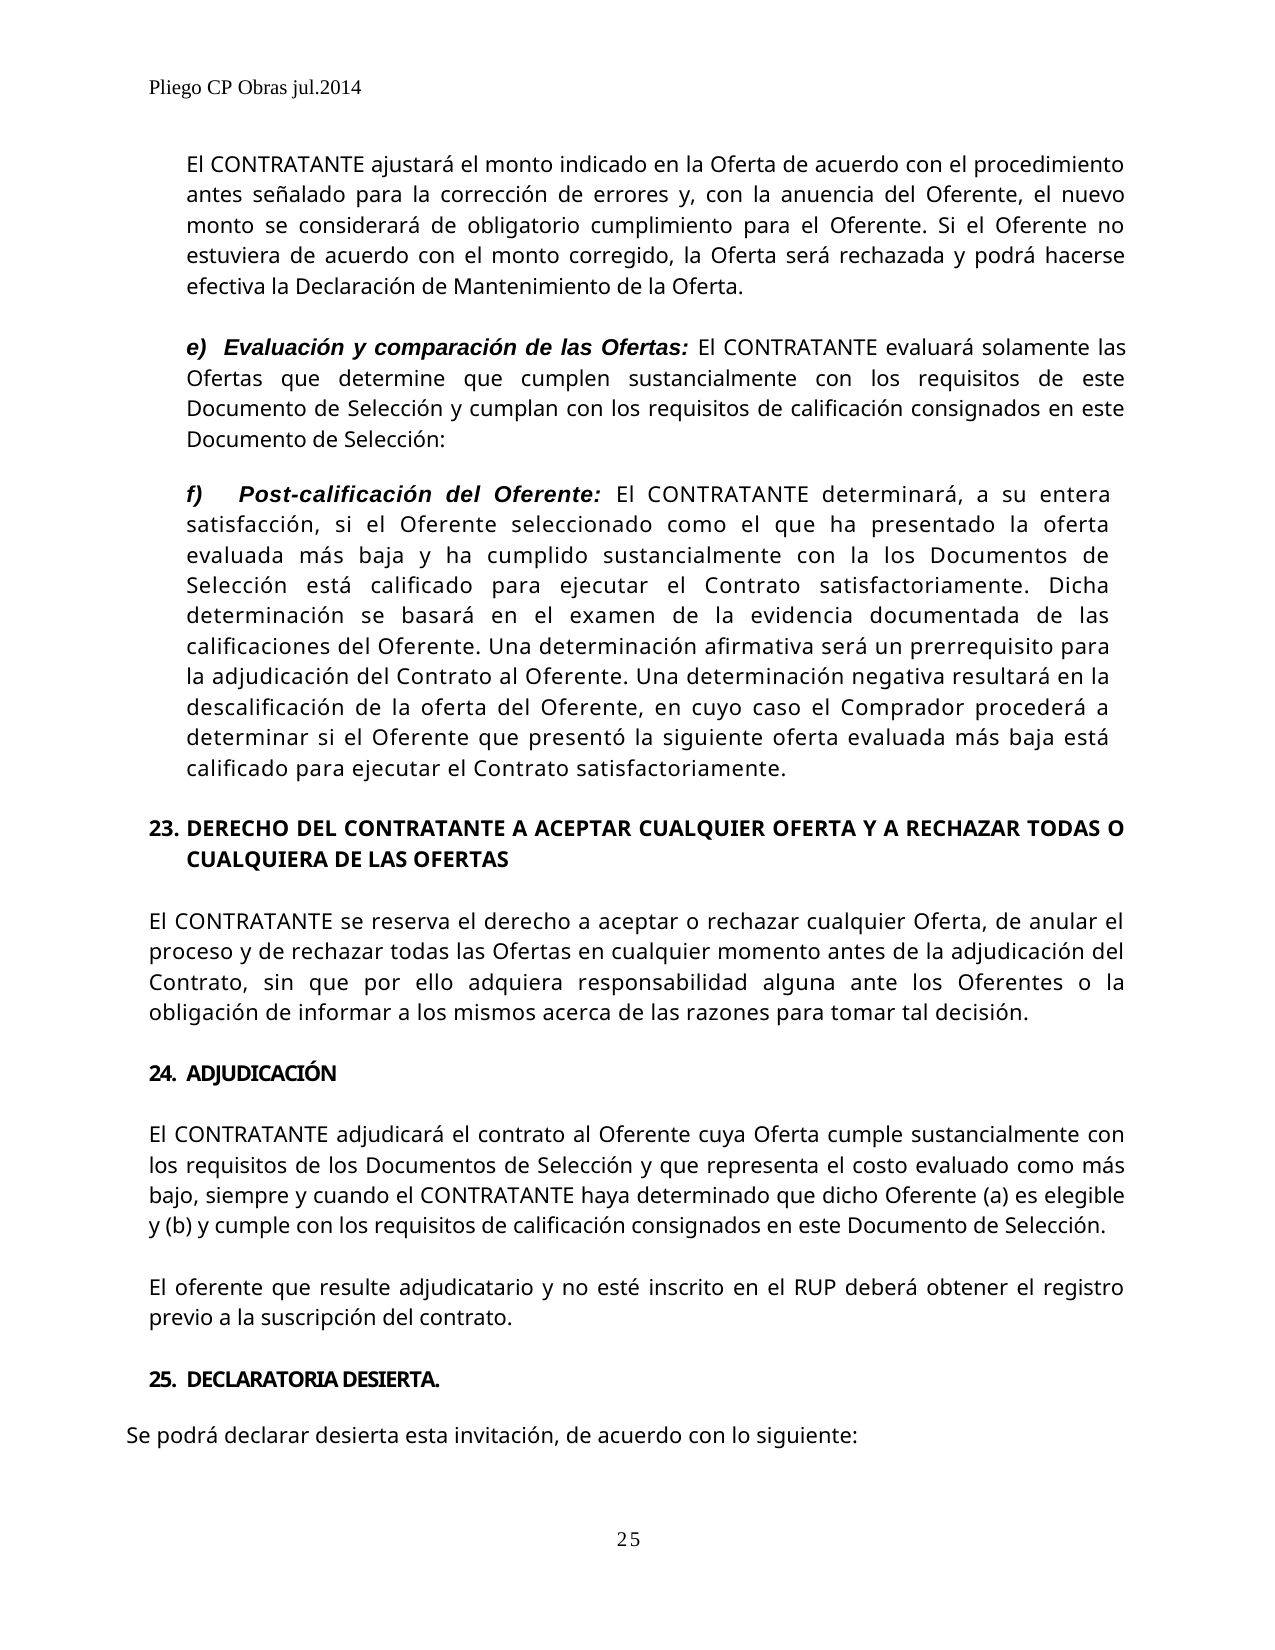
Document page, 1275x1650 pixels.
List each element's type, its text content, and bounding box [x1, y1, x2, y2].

text El CONTRATANTE ajustará el monto indicado en la Oferta de acuerdo con el procedimiento antes señalado para la corrección de errores y, con la anuencia del Oferente, el nuevo monto se considerará de obligatorio cumplimiento para el Oferente. Si el Oferente no estuviera de acuerdo con el monto corregido, la Oferta será rechazada y podrá hacerse efectiva la Declaración de Mantenimiento de la Oferta. [186, 148, 1126, 300]
list ADJUDICACIÓN [148, 1060, 1149, 1087]
text El CONTRATANTE se reserva el derecho a aceptar o rechazar cualquier Oferta, de anular el proceso y de rechazar todas las Ofertas en cualquier momento antes de la adjudicación del Contrato, sin que por ello adquiera responsabilidad alguna ante los Oferentes o la obligación de informar a los mismos acerca de las razones para tomar tal decisión. [148, 905, 1126, 1026]
list DECLARATORIA DESIERTA. [148, 1365, 1149, 1392]
text Pliego CP Obras jul.2014 [148, 75, 1149, 99]
text Se podrá declarar desierta esta invitación, de acuerdo con lo siguiente: [126, 1422, 1149, 1449]
list Evaluación y comparación de las Ofertas: El CONTRATANTE evaluará solamente las Ofertas que determine que cumplen sustancialmente con los requisitos de este Documento de Selección y cumplan con los requisitos de calificación consignados en este Documento de Selección: [186, 332, 1126, 453]
list DERECHO DEL CONTRATANTE A ACEPTAR CUALQUIER OFERTA Y A RECHAZAR TODAS O CUALQUIERA DE LAS OFERTAS [148, 813, 1126, 873]
text El oferente que resulte adjudicatario y no esté inscrito en el RUP deberá obtener el registro previo a la suscripción del contrato. [148, 1271, 1126, 1331]
list Post-calificación del Oferente: El CONTRATANTE determinará, a su entera satisfacción, si el Oferente seleccionado como el que ha presentado la oferta evaluada más baja y ha cumplido sustancialmente con la los Documentos de Selección está calificado para ejecutar el Contrato satisfactoriamente. Dicha determinación se basará en el examen de la evidencia documentada de las calificaciones del Oferente. Una determinación afirmativa será un prerrequisito para la adjudicación del Contrato al Oferente. Una determinación negativa resultará en la descalificación de la oferta del Oferente, en cuyo caso el Comprador procederá a determinar si el Oferente que presentó la siguiente oferta evaluada más baja está calificado para ejecutar el Contrato satisfactoriamente. [186, 478, 1111, 782]
text El CONTRATANTE adjudicará el contrato al Oferente cuya Oferta cumple sustancialmente con los requisitos de los Documentos de Selección y que representa el costo evaluado como más bajo, siempre y cuando el CONTRATANTE haya determinado que dicho Oferente (a) es elegible y (b) y cumple con los requisitos de calificación consignados en este Documento de Selección. [148, 1118, 1126, 1240]
